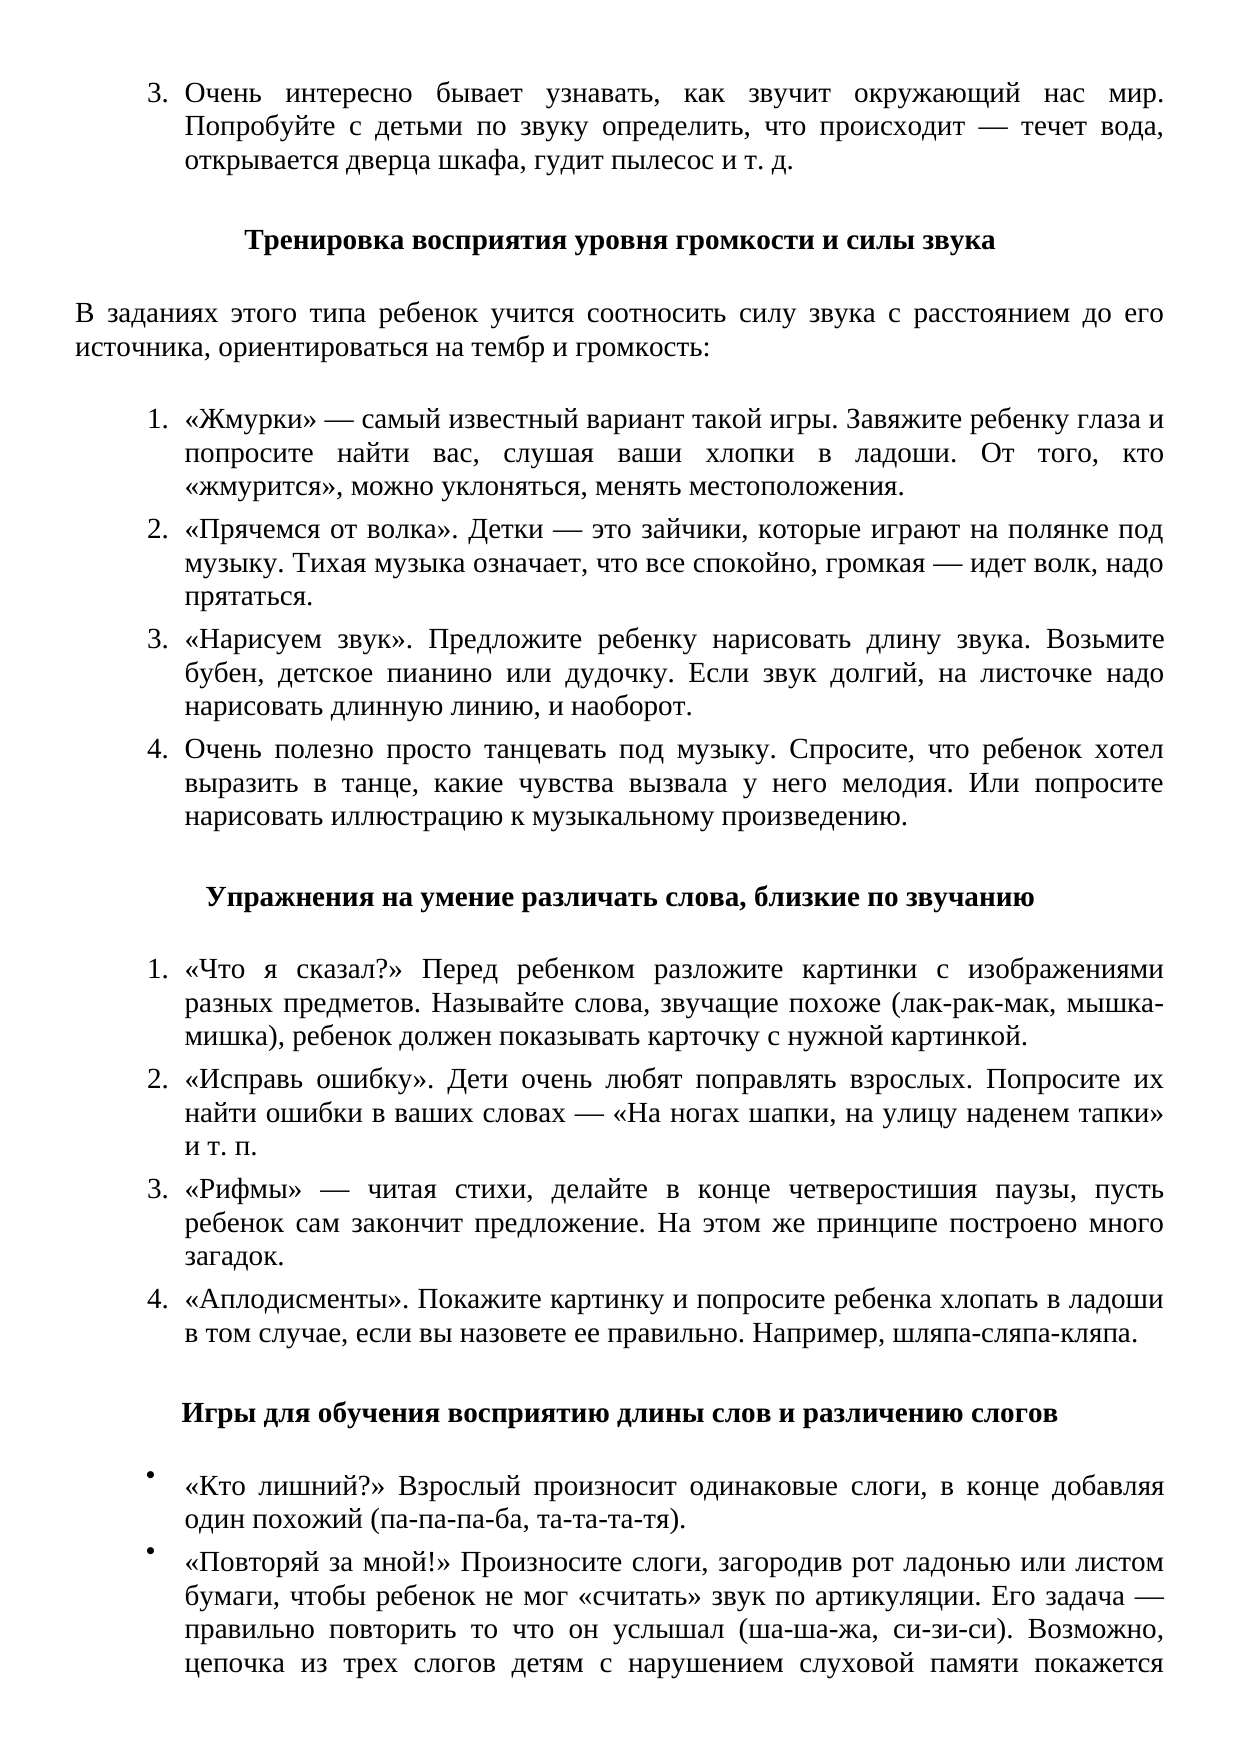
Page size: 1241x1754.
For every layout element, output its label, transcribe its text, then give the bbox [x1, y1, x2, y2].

list «Аплодисменты». Покажите картинку и попросите ребенка хлопать в ладоши в том случае, если вы назовете ее правильно. Например, шляпа-сляпа-кляпа. [147, 1281, 1165, 1348]
list «Нарисуем звук». Предложите ребенку нарисовать длину звука. Возьмите бубен, детское пианино или дудочку. Если звук долгий, на листочке надо нарисовать длинную линию, и наоборот. [147, 621, 1165, 722]
list Очень интересно бывает узнавать, как звучит окружающий нас мир. Попробуйте с детьми по звуку определить, что происходит — течет вода, открывается дверца шкафа, гудит пылесос и т. д. [147, 75, 1165, 176]
text Тренировка восприятия уровня громкости и силы звука [75, 222, 1165, 256]
list «Прячемся от волка». Детки — это зайчики, которые играют на полянке под музыку. Тихая музыка означает, что все спокойно, громкая — идет волк, надо прятаться. [147, 511, 1165, 612]
text Игры для обучения восприятию длины слов и различению слогов [75, 1395, 1165, 1429]
list «Кто лишний?» Взрослый произносит одинаковые слоги, в конце добавляя один похожий (па-па-па-ба, та-та-та-тя). [147, 1468, 1165, 1535]
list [147, 1544, 1165, 1678]
list «Исправь ошибку». Дети очень любят поправлять взрослых. Попросите их найти ошибки в ваших словах — «На ногах шапки, на улицу наденем тапки» и т. п. [147, 1061, 1165, 1162]
text Упражнения на умение различать слова, близкие по звучанию [75, 879, 1165, 912]
list «Что я сказал?» Перед ребенком разложите картинки с изображениями разных предметов. Называйте слова, звучащие похоже (лак-рак-мак, мышка-мишка), ребенок должен показывать карточку с нужной картинкой. [147, 951, 1165, 1052]
list «Жмурки» — самый известный вариант такой игры. Завяжите ребенку глаза и попросите найти вас, слушая ваши хлопки в ладоши. От того, кто «жмурится», можно уклоняться, менять местоположения. [147, 401, 1165, 502]
list Очень полезно просто танцевать под музыку. Спросите, что ребенок хотел выразить в танце, какие чувства вызвала у него мелодия. Или попросите нарисовать иллюстрацию к музыкальному произведению. [147, 731, 1165, 832]
list «Рифмы» — читая стихи, делайте в конце четверостишия паузы, пусть ребенок сам закончит предложение. На этом же принципе построено много загадок. [147, 1171, 1165, 1272]
text В заданиях этого типа ребенок учится соотносить силу звука с расстоянием до его источника, ориентироваться на тембр и громкость: [75, 295, 1165, 362]
